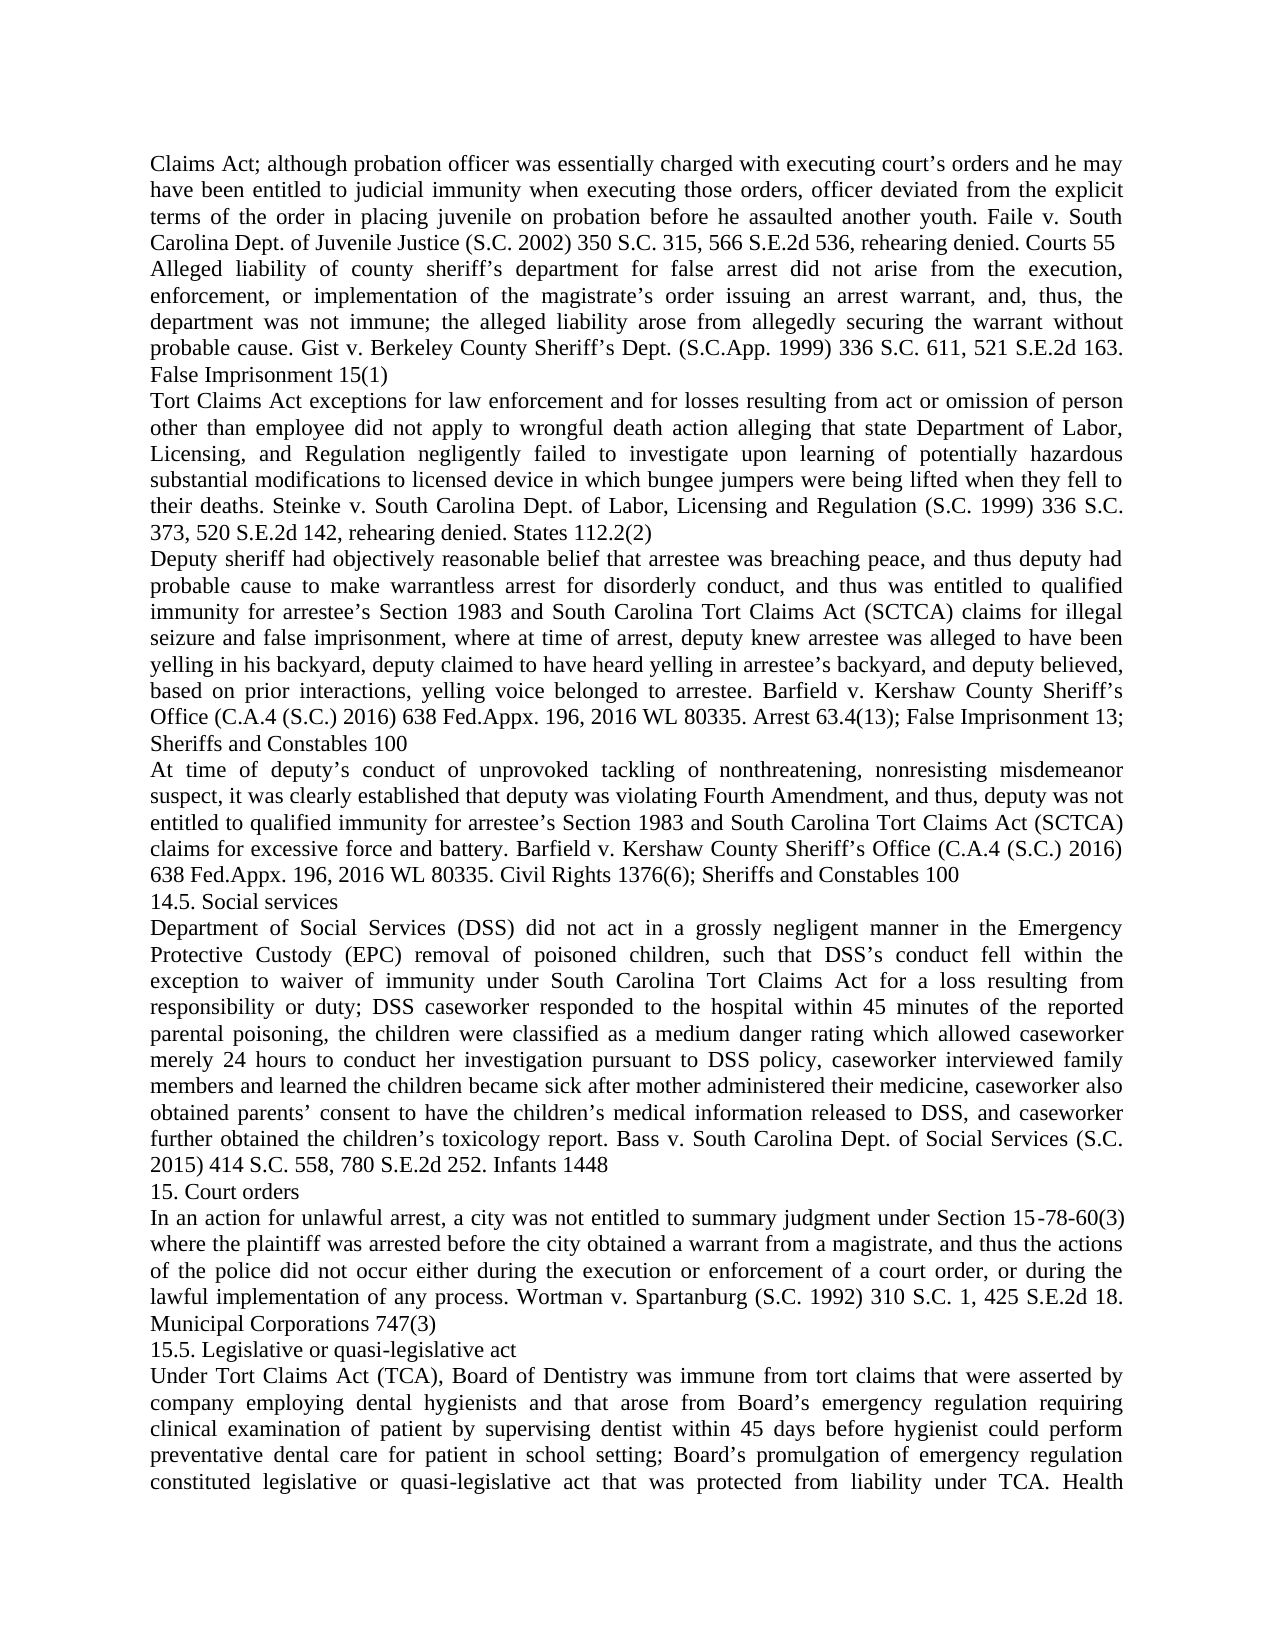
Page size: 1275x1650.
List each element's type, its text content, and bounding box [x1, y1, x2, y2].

text 15. Court orders [150, 1178, 1125, 1204]
text 14.5. Social services [150, 888, 1125, 914]
text In an action for unlawful arrest, a city was not entitled to summary judgment under Section 15-78-60(3) where the plaintiff was arrested before the city obtained a warrant from a magistrate, and thus the actions of the police did not occur either during the execution or enforcement of a court order, or during the lawful implementation of any process. Wortman v. Spartanburg (S.C. 1992) 310 S.C. 1, 425 S.E.2d 18. Municipal Corporations 747(3) [150, 1204, 1125, 1336]
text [150, 1362, 1125, 1494]
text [150, 150, 1125, 255]
text Tort Claims Act exceptions for law enforcement and for losses resulting from act or omission of person other than employee did not apply to wrongful death action alleging that state Department of Labor, Licensing, and Regulation negligently failed to investigate upon learning of potentially hazardous substantial modifications to licensed device in which bungee jumpers were being lifted when they fell to their deaths. Steinke v. South Carolina Dept. of Labor, Licensing and Regulation (S.C. 1999) 336 S.C. 373, 520 S.E.2d 142, rehearing denied. States 112.2(2) [150, 387, 1125, 545]
text At time of deputy’s conduct of unprovoked tackling of nonthreatening, nonresisting misdemeanor suspect, it was clearly established that deputy was violating Fourth Amendment, and thus, deputy was not entitled to qualified immunity for arrestee’s Section 1983 and South Carolina Tort Claims Act (SCTCA) claims for excessive force and battery. Barfield v. Kershaw County Sheriff’s Office (C.A.4 (S.C.) 2016) 638 Fed.Appx. 196, 2016 WL 80335. Civil Rights 1376(6); Sheriffs and Constables 100 [150, 756, 1125, 888]
text Deputy sheriff had objectively reasonable belief that arrestee was breaching peace, and thus deputy had probable cause to make warrantless arrest for disorderly conduct, and thus was entitled to qualified immunity for arrestee’s Section 1983 and South Carolina Tort Claims Act (SCTCA) claims for illegal seizure and false imprisonment, where at time of arrest, deputy knew arrestee was alleged to have been yelling in his backyard, deputy claimed to have heard yelling in arrestee’s backyard, and deputy believed, based on prior interactions, yelling voice belonged to arrestee. Barfield v. Kershaw County Sheriff’s Office (C.A.4 (S.C.) 2016) 638 Fed.Appx. 196, 2016 WL 80335. Arrest 63.4(13); False Imprisonment 13; Sheriffs and Constables 100 [150, 545, 1125, 756]
text Alleged liability of county sheriff’s department for false arrest did not arise from the execution, enforcement, or implementation of the magistrate’s order issuing an arrest warrant, and, thus, the department was not immune; the alleged liability arose from allegedly securing the warrant without probable cause. Gist v. Berkeley County Sheriff’s Dept. (S.C.App. 1999) 336 S.C. 611, 521 S.E.2d 163. False Imprisonment 15(1) [150, 255, 1125, 387]
text 15.5. Legislative or quasi-legislative act [150, 1336, 1125, 1362]
text Department of Social Services (DSS) did not act in a grossly negligent manner in the Emergency Protective Custody (EPC) removal of poisoned children, such that DSS’s conduct fell within the exception to waiver of immunity under South Carolina Tort Claims Act for a loss resulting from responsibility or duty; DSS caseworker responded to the hospital within 45 minutes of the reported parental poisoning, the children were classified as a medium danger rating which allowed caseworker merely 24 hours to conduct her investigation pursuant to DSS policy, caseworker interviewed family members and learned the children became sick after mother administered their medicine, caseworker also obtained parents’ consent to have the children’s medical information released to DSS, and caseworker further obtained the children’s toxicology report. Bass v. South Carolina Dept. of Social Services (S.C. 2015) 414 S.C. 558, 780 S.E.2d 252. Infants 1448 [150, 914, 1125, 1178]
